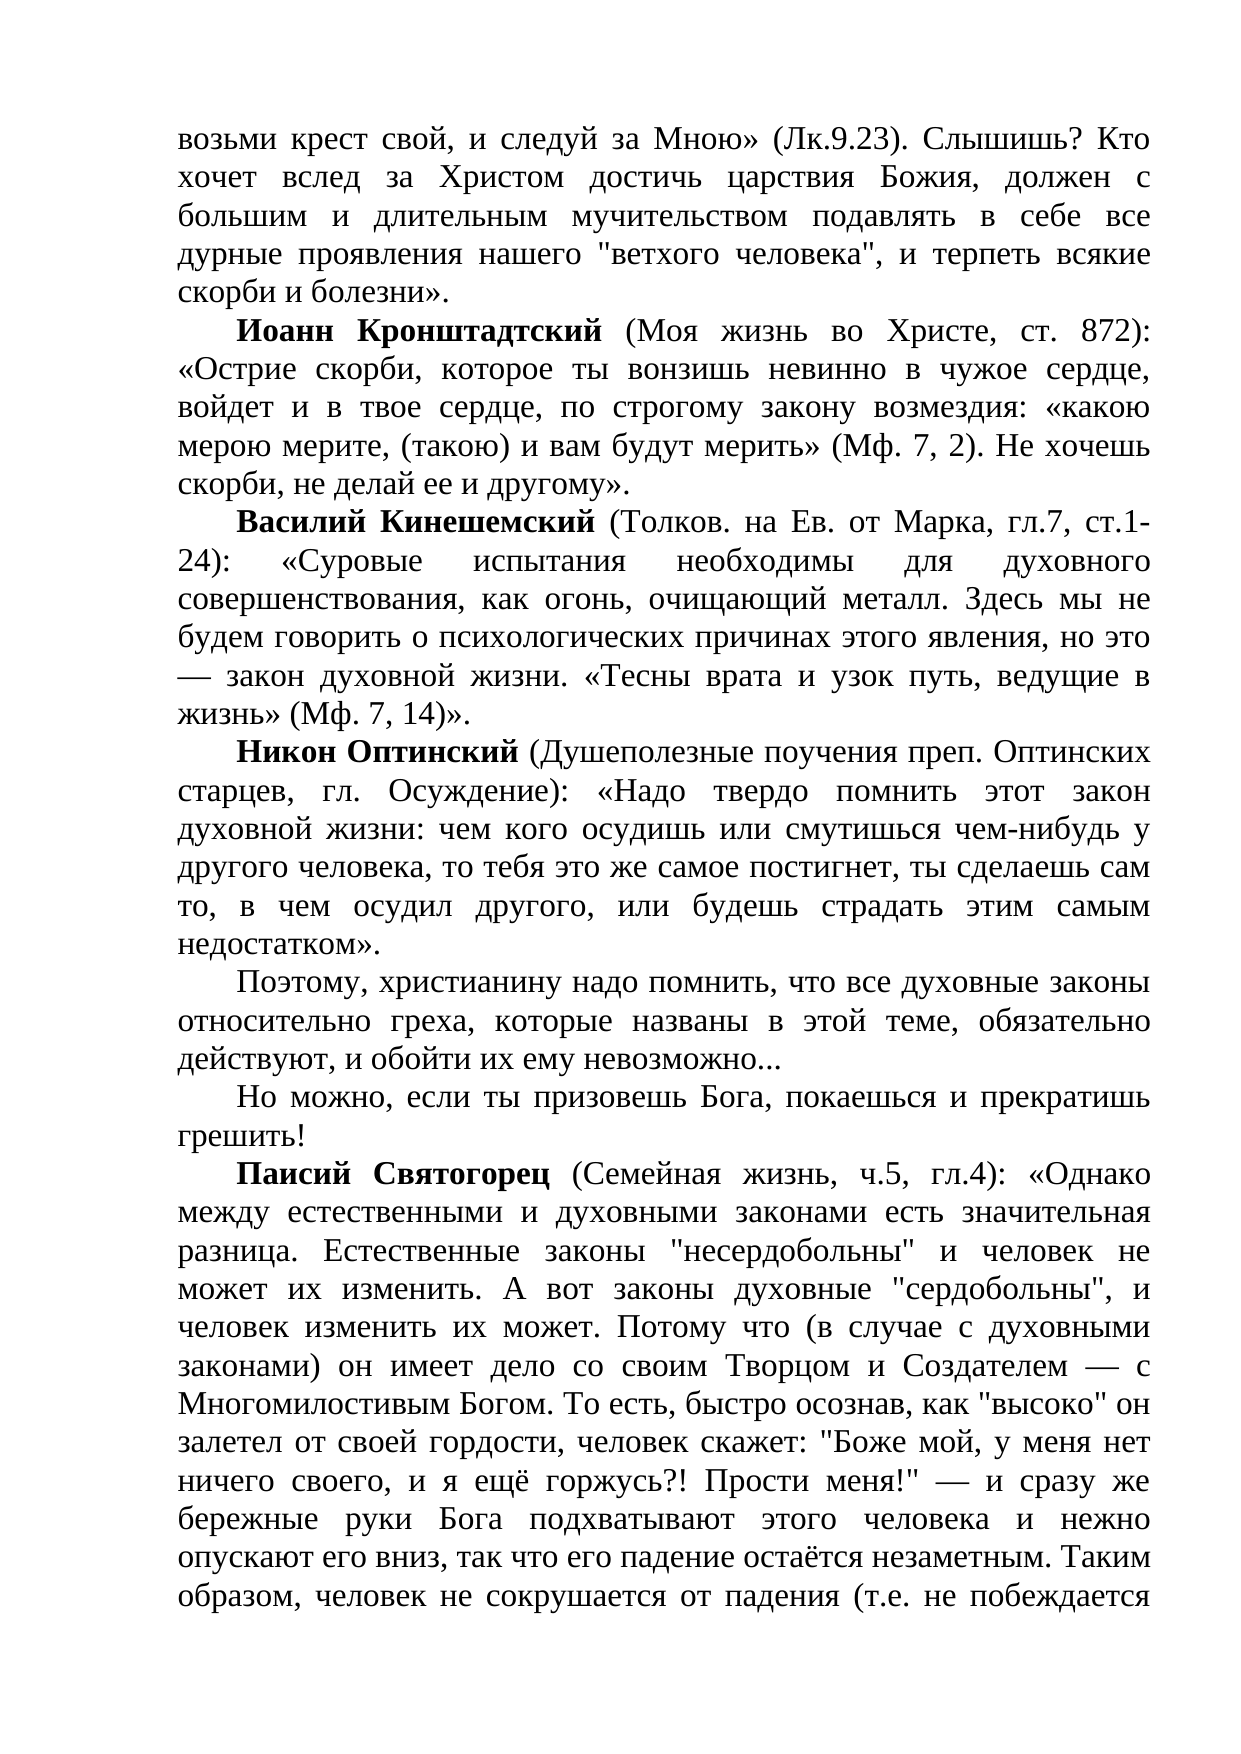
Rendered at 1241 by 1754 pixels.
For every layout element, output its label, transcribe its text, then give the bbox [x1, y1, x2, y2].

text Поэтому, христианину надо помнить, что все духовные законы относительно греха, которые названы в этой теме, обязательно действуют, и обойти их ему невозможно... [177, 961, 1152, 1076]
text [177, 1153, 1152, 1613]
text Никон Оптинский (Душеполезные поучения преп. Оптинских старцев, гл. Осуждение): «Надо твердо помнить этот закон духовной жизни: чем кого осудишь или смутишься чем-нибудь у другого человека, то тебя это же самое постигнет, ты сделаешь сам то, в чем осудил другого, или будешь страдать этим самым недостатком». [177, 731, 1152, 961]
text Иоанн Кронштадтский (Моя жизнь во Христе, ст. 872): «Острие скорби, которое ты вонзишь невинно в чужое сердце, войдет и в твое сердце, по строгому закону возмездия: «какою мерою мерите, (такою) и вам будут мерить» (Мф. 7, 2). Не хочешь скорби, не делай ее и другому». [177, 310, 1152, 501]
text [177, 118, 1152, 310]
text Но можно, если ты призовешь Бога, покаешься и прекратишь грешить! [177, 1076, 1152, 1153]
text Василий Кинешемский (Толков. на Ев. от Марка, гл.7, ст.1-24): «Суровые испытания необходимы для духовного совершенствования, как огонь, очищающий металл. Здесь мы не будем говорить о психологических причинах этого явления, но это — закон духовной жизни. «Тесны врата и узок путь, ведущие в жизнь» (Мф. 7, 14)». [177, 501, 1152, 731]
